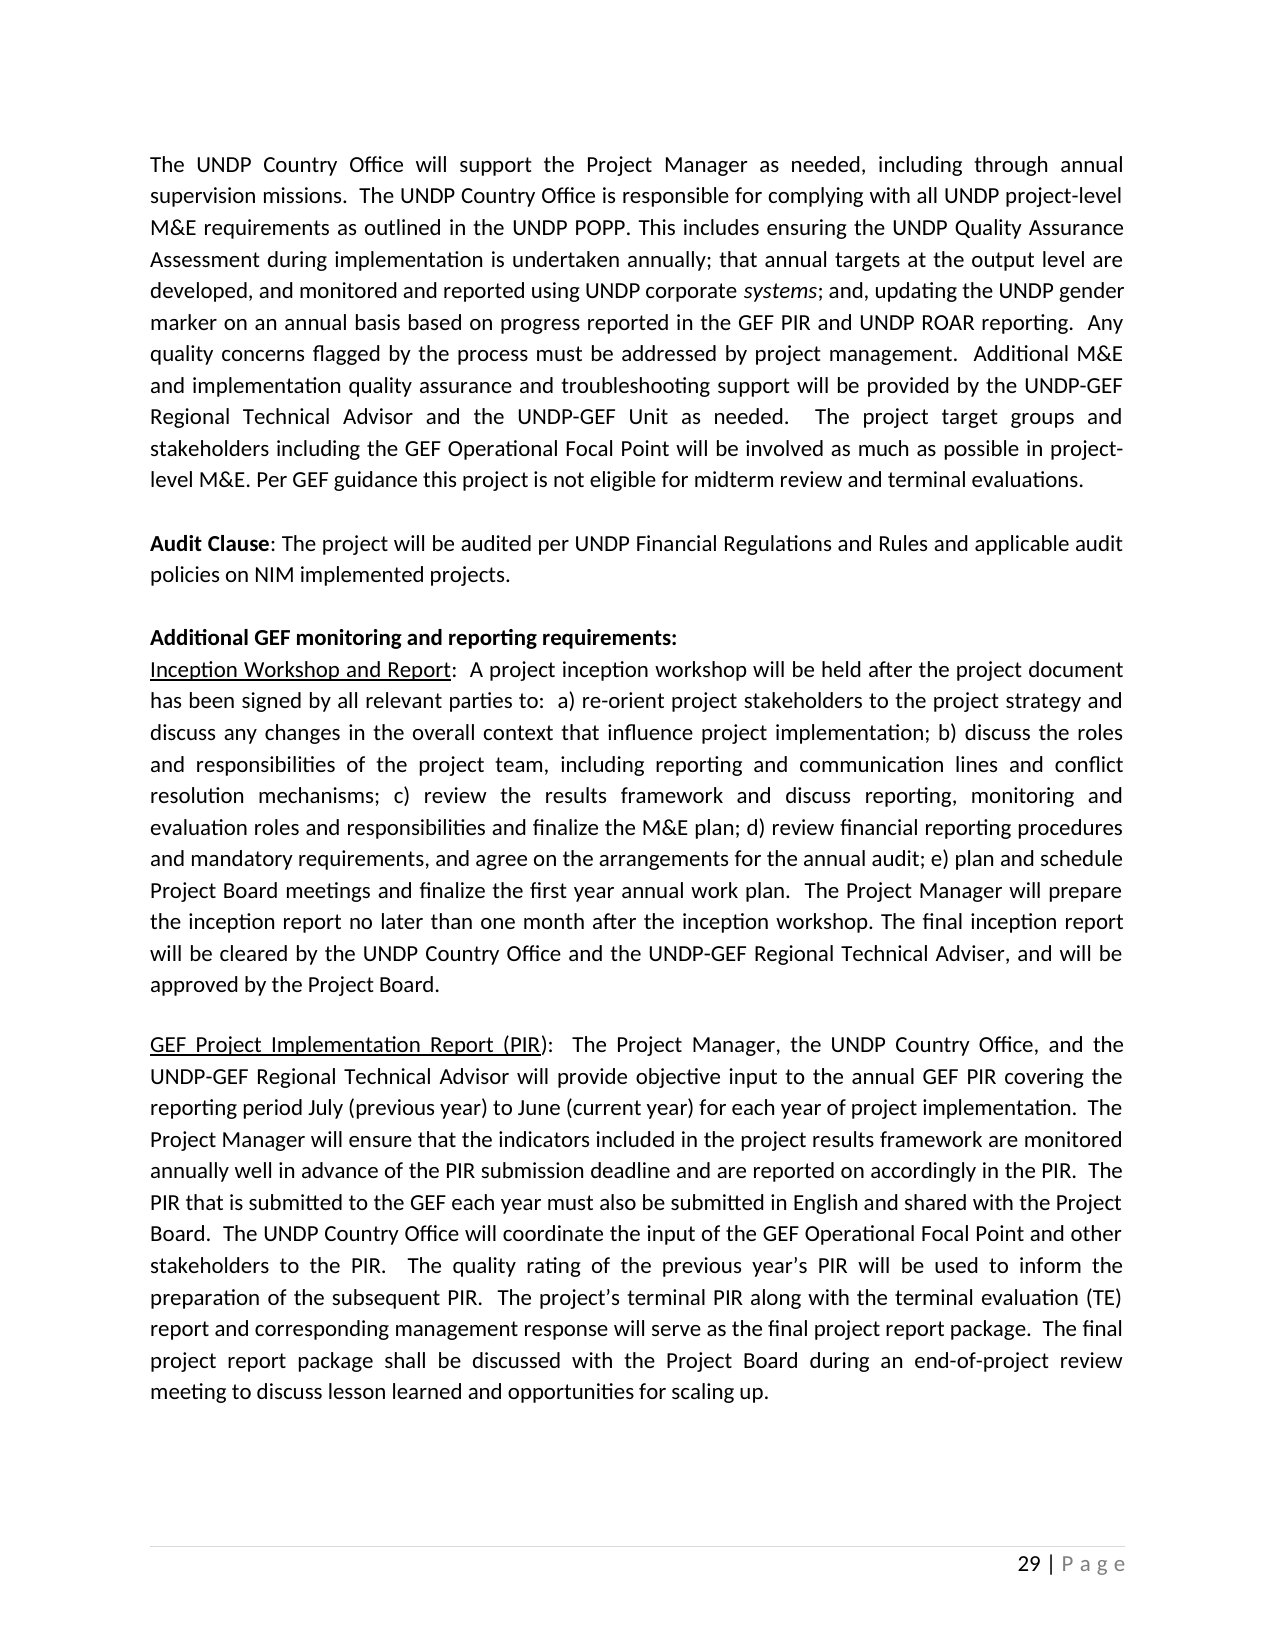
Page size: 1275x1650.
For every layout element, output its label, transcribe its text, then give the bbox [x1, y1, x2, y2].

text Additional GEF monitoring and reporting requirements: [150, 623, 1125, 651]
text Audit Clause: The project will be audited per UNDP Financial Regulations and Rules and applicable audit policies on NIM implemented projects. [150, 529, 1125, 588]
text GEF Project Implementation Report (PIR): The Project Manager, the UNDP Country Office, and the UNDP-GEF Regional Technical Advisor will provide objective input to the annual GEF PIR covering the reporting period July (previous year) to June (current year) for each year of project implementation. The Project Manager will ensure that the indicators included in the project results framework are monitored annually well in advance of the PIR submission deadline and are reported on accordingly in the PIR. The PIR that is submitted to the GEF each year must also be submitted in English and shared with the Project Board. The UNDP Country Office will coordinate the input of the GEF Operational Focal Point and other stakeholders to the PIR. The quality rating of the previous year’s PIR will be used to inform the preparation of the subsequent PIR. The project’s terminal PIR along with the terminal evaluation (TE) report and corresponding management response will serve as the final project report package. The final project report package shall be discussed with the Project Board during an end-of-project review meeting to discuss lesson learned and opportunities for scaling up. [150, 1030, 1125, 1405]
text Inception Workshop and Report: A project inception workshop will be held after the project document has been signed by all relevant parties to: a) re-orient project stakeholders to the project strategy and discuss any changes in the overall context that influence project implementation; b) discuss the roles and responsibilities of the project team, including reporting and communication lines and conflict resolution mechanisms; c) review the results framework and discuss reporting, monitoring and evaluation roles and responsibilities and finalize the M&E plan; d) review financial reporting procedures and mandatory requirements, and agree on the arrangements for the annual audit; e) plan and schedule Project Board meetings and finalize the first year annual work plan. The Project Manager will prepare the inception report no later than one month after the inception workshop. The final inception report will be cleared by the UNDP Country Office and the UNDP-GEF Regional Technical Adviser, and will be approved by the Project Board. [150, 655, 1125, 999]
text The UNDP Country Office will support the Project Manager as needed, including through annual supervision missions. The UNDP Country Office is responsible for complying with all UNDP project-level M&E requirements as outlined in the UNDP POPP. This includes ensuring the UNDP Quality Assurance Assessment during implementation is undertaken annually; that annual targets at the output level are developed, and monitored and reported using UNDP corporate systems; and, updating the UNDP gender marker on an annual basis based on progress reported in the GEF PIR and UNDP ROAR reporting. Any quality concerns flagged by the process must be addressed by project management. Additional M&E and implementation quality assurance and troubleshooting support will be provided by the UNDP-GEF Regional Technical Advisor and the UNDP-GEF Unit as needed. The project target groups and stakeholders including the GEF Operational Focal Point will be involved as much as possible in project-level M&E. Per GEF guidance this project is not eligible for midterm review and terminal evaluations. [150, 150, 1125, 494]
